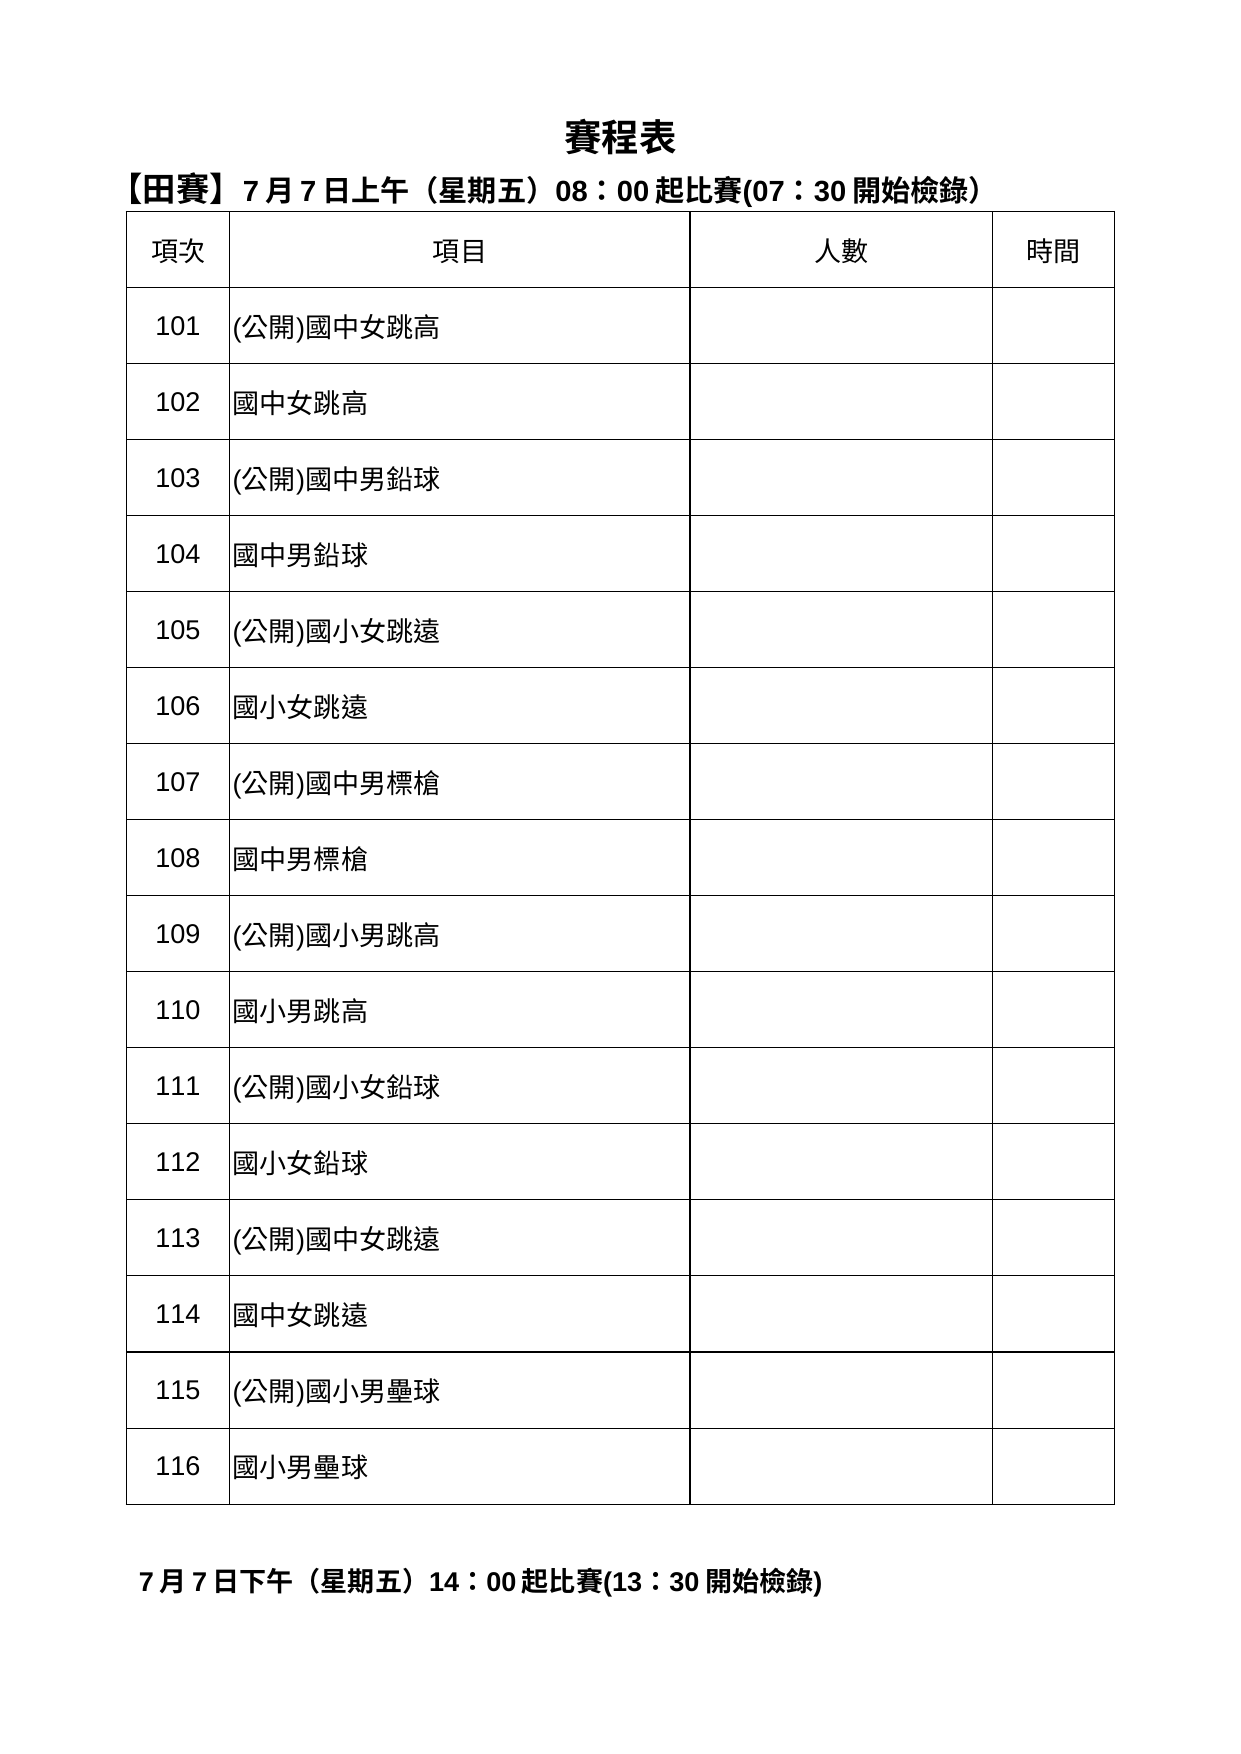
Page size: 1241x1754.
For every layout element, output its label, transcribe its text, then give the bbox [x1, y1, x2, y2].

table_cell [993, 440, 1114, 515]
table_cell [691, 440, 992, 515]
table_cell (公開)國小女鉛球 [230, 1048, 689, 1123]
table_cell [993, 1124, 1114, 1199]
table_cell [993, 1353, 1114, 1427]
table_cell [993, 1200, 1114, 1275]
table_cell (公開)國中男鉛球 [230, 440, 689, 515]
table_cell 國中男鉛球 [230, 516, 689, 591]
table_cell (公開)國小女跳遠 [230, 592, 689, 667]
table_cell [691, 1048, 992, 1123]
table_cell 110 [127, 972, 229, 1047]
table_cell [993, 364, 1114, 439]
table_cell [691, 1429, 992, 1503]
table_cell [691, 592, 992, 667]
table_cell [993, 972, 1114, 1047]
table_cell [691, 896, 992, 971]
table_cell 107 [127, 744, 229, 819]
table_cell [993, 1276, 1114, 1351]
table_cell (公開)國中女跳高 [230, 288, 689, 363]
table_cell [691, 1353, 992, 1427]
table_header 時間 [993, 212, 1114, 287]
table_cell 國小男跳高 [230, 972, 689, 1047]
table_cell [691, 744, 992, 819]
table_cell [691, 288, 992, 363]
text 7月7日下午（星期五）14：00起比賽(13：30開始檢錄) [139, 1542, 1146, 1617]
table_cell [993, 1048, 1114, 1123]
table_cell 國中女跳遠 [230, 1276, 689, 1351]
table_cell (公開)國小男跳高 [230, 896, 689, 971]
table_cell [691, 668, 992, 743]
table_cell [691, 1124, 992, 1199]
table_cell [691, 364, 992, 439]
table_header 項目 [230, 212, 689, 287]
table_cell 115 [127, 1353, 229, 1427]
subtitle 賽程表 [94, 108, 1146, 162]
table_cell 104 [127, 516, 229, 591]
table_cell [993, 516, 1114, 591]
table_cell [993, 668, 1114, 743]
table_cell [691, 1200, 992, 1275]
text 【田賽】7月7日上午（星期五）08：00起比賽(07：30開始檢錄） [109, 162, 1146, 211]
table_cell [993, 288, 1114, 363]
table_cell [691, 1276, 992, 1351]
table_cell 105 [127, 592, 229, 667]
table_cell (公開)國中男標槍 [230, 744, 689, 819]
table_cell 108 [127, 820, 229, 895]
table_cell [993, 744, 1114, 819]
table_cell 102 [127, 364, 229, 439]
table_cell 101 [127, 288, 229, 363]
table_cell [691, 516, 992, 591]
table_cell 111 [127, 1048, 229, 1123]
table_cell 國小女鉛球 [230, 1124, 689, 1199]
table_cell [993, 896, 1114, 971]
table_cell 114 [127, 1276, 229, 1351]
table_cell [993, 820, 1114, 895]
table_header 項次 [127, 212, 229, 287]
table_cell 103 [127, 440, 229, 515]
table_cell 112 [127, 1124, 229, 1199]
table_cell [993, 1429, 1114, 1503]
table_cell 116 [127, 1429, 229, 1503]
table_cell 國中男標槍 [230, 820, 689, 895]
table_cell [691, 972, 992, 1047]
table_cell [993, 592, 1114, 667]
table_cell [691, 820, 992, 895]
table_cell 106 [127, 668, 229, 743]
table_cell 國小女跳遠 [230, 668, 689, 743]
table_cell (公開)國中女跳遠 [230, 1200, 689, 1275]
table_cell 109 [127, 896, 229, 971]
table_cell 國小男壘球 [230, 1429, 689, 1503]
table_cell 國中女跳高 [230, 364, 689, 439]
table_cell 113 [127, 1200, 229, 1275]
table_header 人數 [691, 212, 992, 287]
table_cell (公開)國小男壘球 [230, 1353, 689, 1427]
